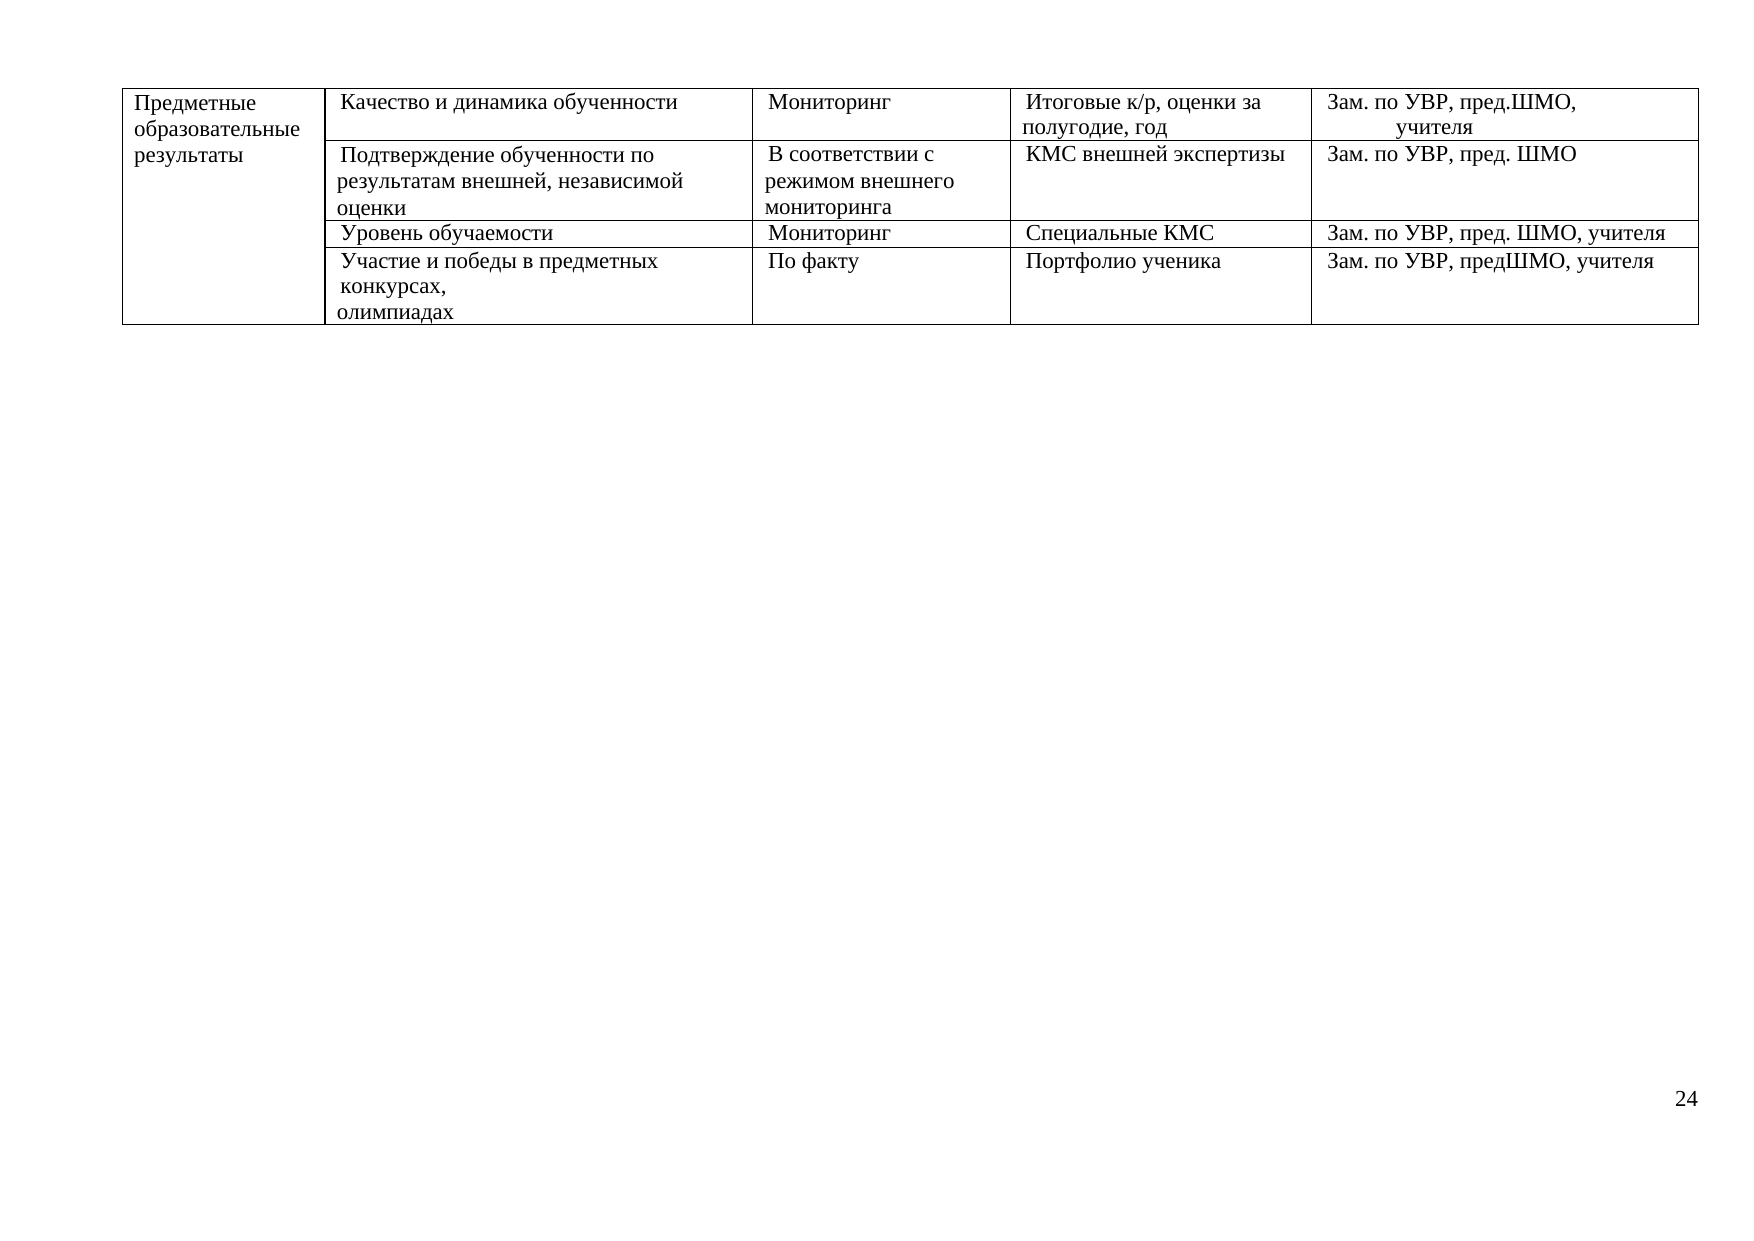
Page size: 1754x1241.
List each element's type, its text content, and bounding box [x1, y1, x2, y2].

table_cell Зам. по УВР, предШМО, учителя [1312, 248, 1698, 324]
table_cell Подтверждение обученности по результатам внешней, независимой оценки [326, 141, 752, 220]
table_cell Мониторинг [753, 221, 1010, 247]
table_cell Участие и победы в предметных конкурсах, олимпиадах [326, 248, 752, 324]
table_cell Качество и динамика обученности [326, 89, 752, 140]
table_cell Мониторинг [753, 89, 1010, 140]
table_cell Зам. по УВР, пред.ШМО, учителя [1312, 89, 1698, 140]
table_cell КМС внешней экспертизы [1011, 141, 1311, 220]
table_cell Уровень обучаемости [326, 221, 752, 247]
table_cell Зам. по УВР, пред. ШМО, учителя [1312, 221, 1698, 247]
table_cell Зам. по УВР, пред. ШМО [1312, 141, 1698, 220]
table_cell В соответствии с режимом внешнего мониторинга [753, 141, 1010, 220]
table_cell Итоговые к/р, оценки за полугодие, год [1011, 89, 1311, 140]
table_cell Предметные образовательные результаты [123, 89, 324, 324]
table_cell По факту [753, 248, 1010, 324]
table_cell Специальные КМС [1011, 221, 1311, 247]
table_cell Портфолио ученика [1011, 248, 1311, 324]
